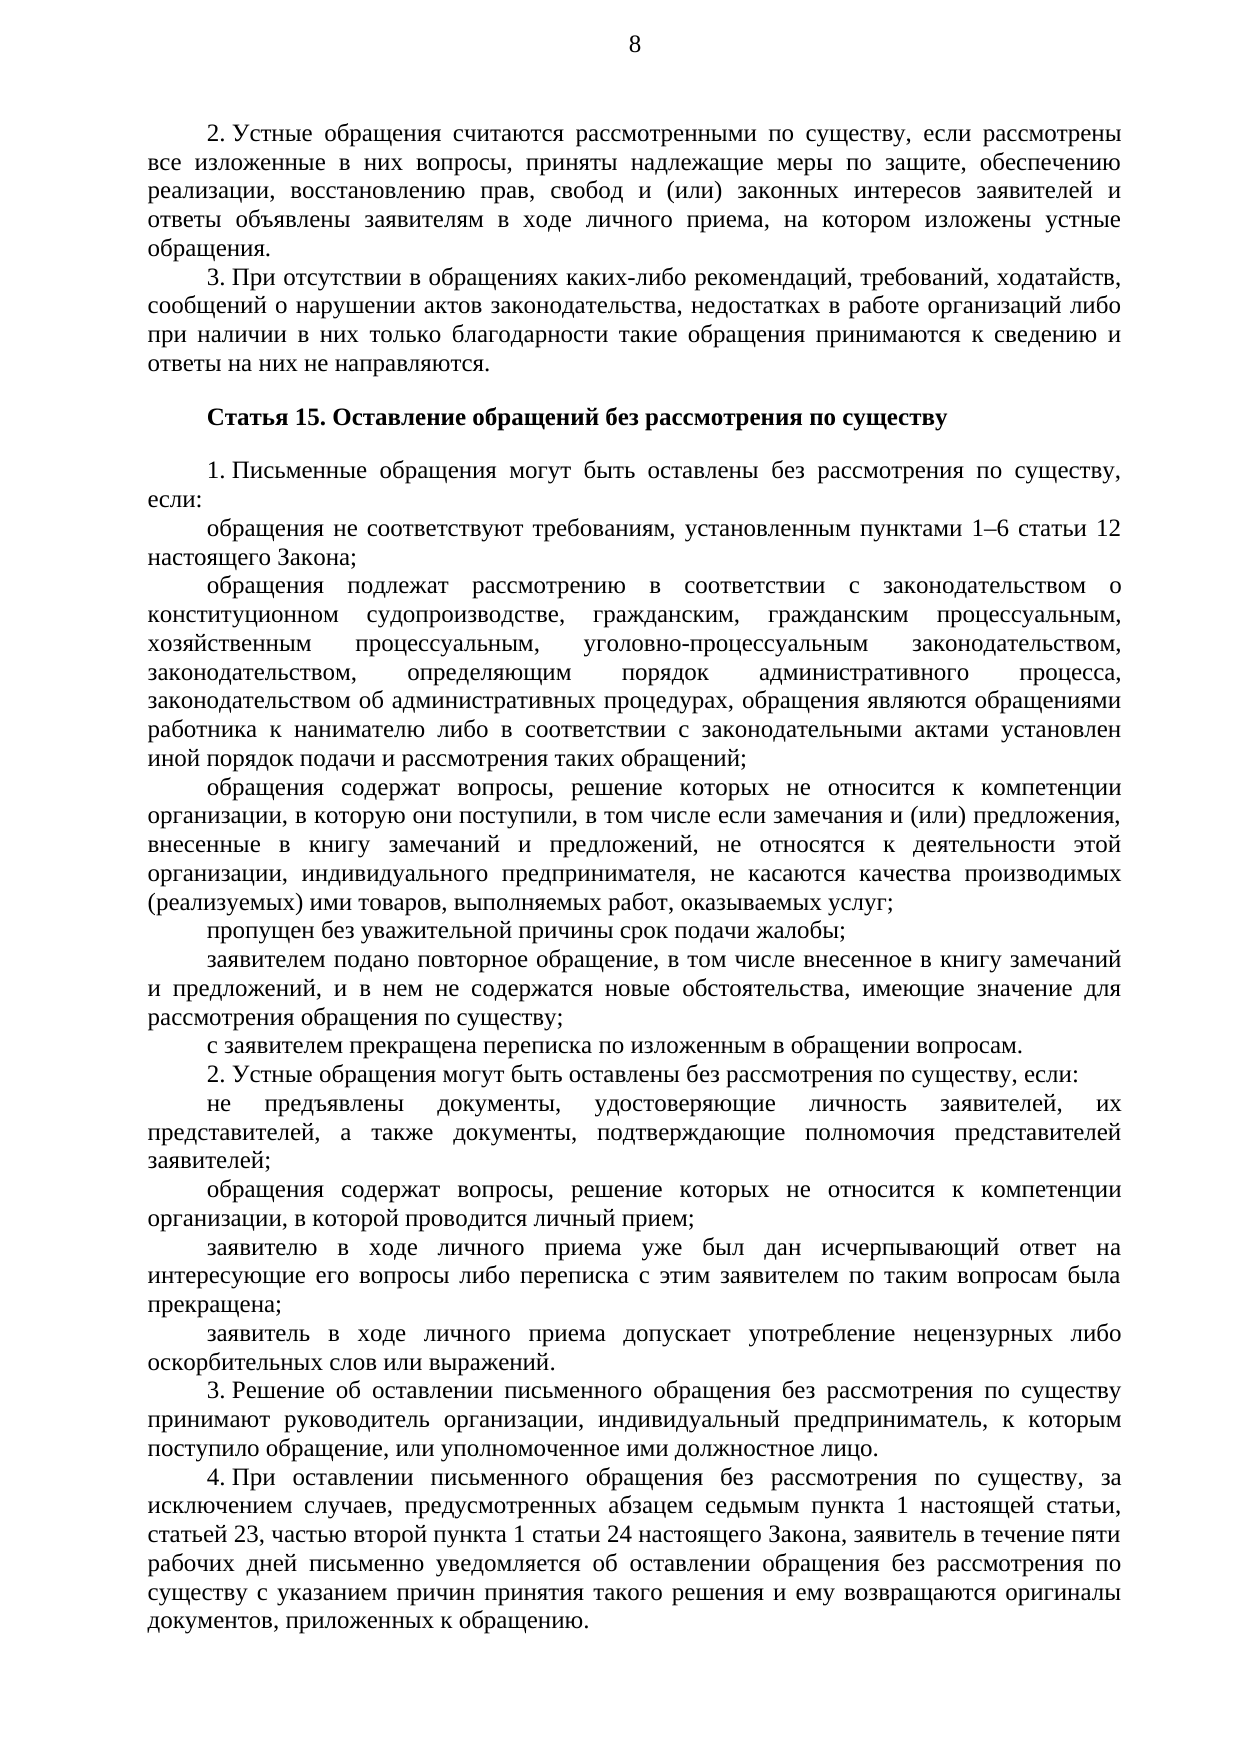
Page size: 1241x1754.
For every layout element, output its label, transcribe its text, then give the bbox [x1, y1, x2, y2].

text обращения содержат вопросы, решение которых не относится к компетенции организации, в которой проводится личный прием; [147, 1174, 1122, 1232]
text с заявителем прекращена переписка по изложенным в обращении вопросам. [147, 1031, 1122, 1059]
text не предъявлены документы, удостоверяющие личность заявителей, их представителей, а также документы, подтверждающие полномочия представителей заявителей; [147, 1088, 1122, 1174]
text 3. При отсутствии в обращениях каких-либо рекомендаций, требований, ходатайств, сообщений о нарушении актов законодательства, недостатках в работе организаций либо при наличии в них только благодарности такие обращения принимаются к сведению и ответы на них не направляются. [147, 262, 1122, 377]
text заявителем подано повторное обращение, в том числе внесенное в книгу замечаний и предложений, и в нем не содержатся новые обстоятельства, имеющие значение для рассмотрения обращения по существу; [147, 944, 1122, 1031]
text заявитель в ходе личного приема допускает употребление нецензурных либо оскорбительных слов или выражений. [147, 1318, 1122, 1376]
text Статья 15. Оставление обращений без рассмотрения по существу [207, 402, 1122, 431]
text пропущен без уважительной причины срок подачи жалобы; [147, 916, 1122, 944]
text заявителю в ходе личного приема уже был дан исчерпывающий ответ на интересующие его вопросы либо переписка с этим заявителем по таким вопросам была прекращена; [147, 1232, 1122, 1318]
text обращения не соответствуют требованиям, установленным пунктами 1–6 статьи 12 настоящего Закона; [147, 513, 1122, 571]
text 2. Устные обращения могут быть оставлены без рассмотрения по существу, если: [147, 1059, 1122, 1088]
text 1. Письменные обращения могут быть оставлены без рассмотрения по существу, если: [147, 456, 1122, 513]
text 2. Устные обращения считаются рассмотренными по существу, если рассмотрены все изложенные в них вопросы, приняты надлежащие меры по защите, обеспечению реализации, восстановлению прав, свобод и (или) законных интересов заявителей и ответы объявлены заявителям в ходе личного приема, на котором изложены устные обращения. [147, 118, 1122, 262]
text 4. При оставлении письменного обращения без рассмотрения по существу, за исключением случаев, предусмотренных абзацем седьмым пункта 1 настоящей статьи, статьей 23, частью второй пункта 1 статьи 24 настоящего Закона, заявитель в течение пяти рабочих дней письменно уведомляется об оставлении обращения без рассмотрения по существу с указанием причин принятия такого решения и ему возвращаются оригиналы документов, приложенных к обращению. [147, 1462, 1122, 1634]
text обращения подлежат рассмотрению в соответствии с законодательством о конституционном судопроизводстве, гражданским, гражданским процессуальным, хозяйственным процессуальным, уголовно-процессуальным законодательством, законодательством, определяющим порядок административного процесса, законодательством об административных процедурах, обращения являются обращениями работника к нанимателю либо в соответствии с законодательными актами установлен иной порядок подачи и рассмотрения таких обращений; [147, 571, 1122, 772]
text обращения содержат вопросы, решение которых не относится к компетенции организации, в которую они поступили, в том числе если замечания и (или) предложения, внесенные в книгу замечаний и предложений, не относятся к деятельности этой организации, индивидуального предпринимателя, не касаются качества производимых (реализуемых) ими товаров, выполняемых работ, оказываемых услуг; [147, 772, 1122, 916]
text 3. Решение об оставлении письменного обращения без рассмотрения по существу принимают руководитель организации, индивидуальный предприниматель, к которым поступило обращение, или уполномоченное ими должностное лицо. [147, 1376, 1122, 1462]
